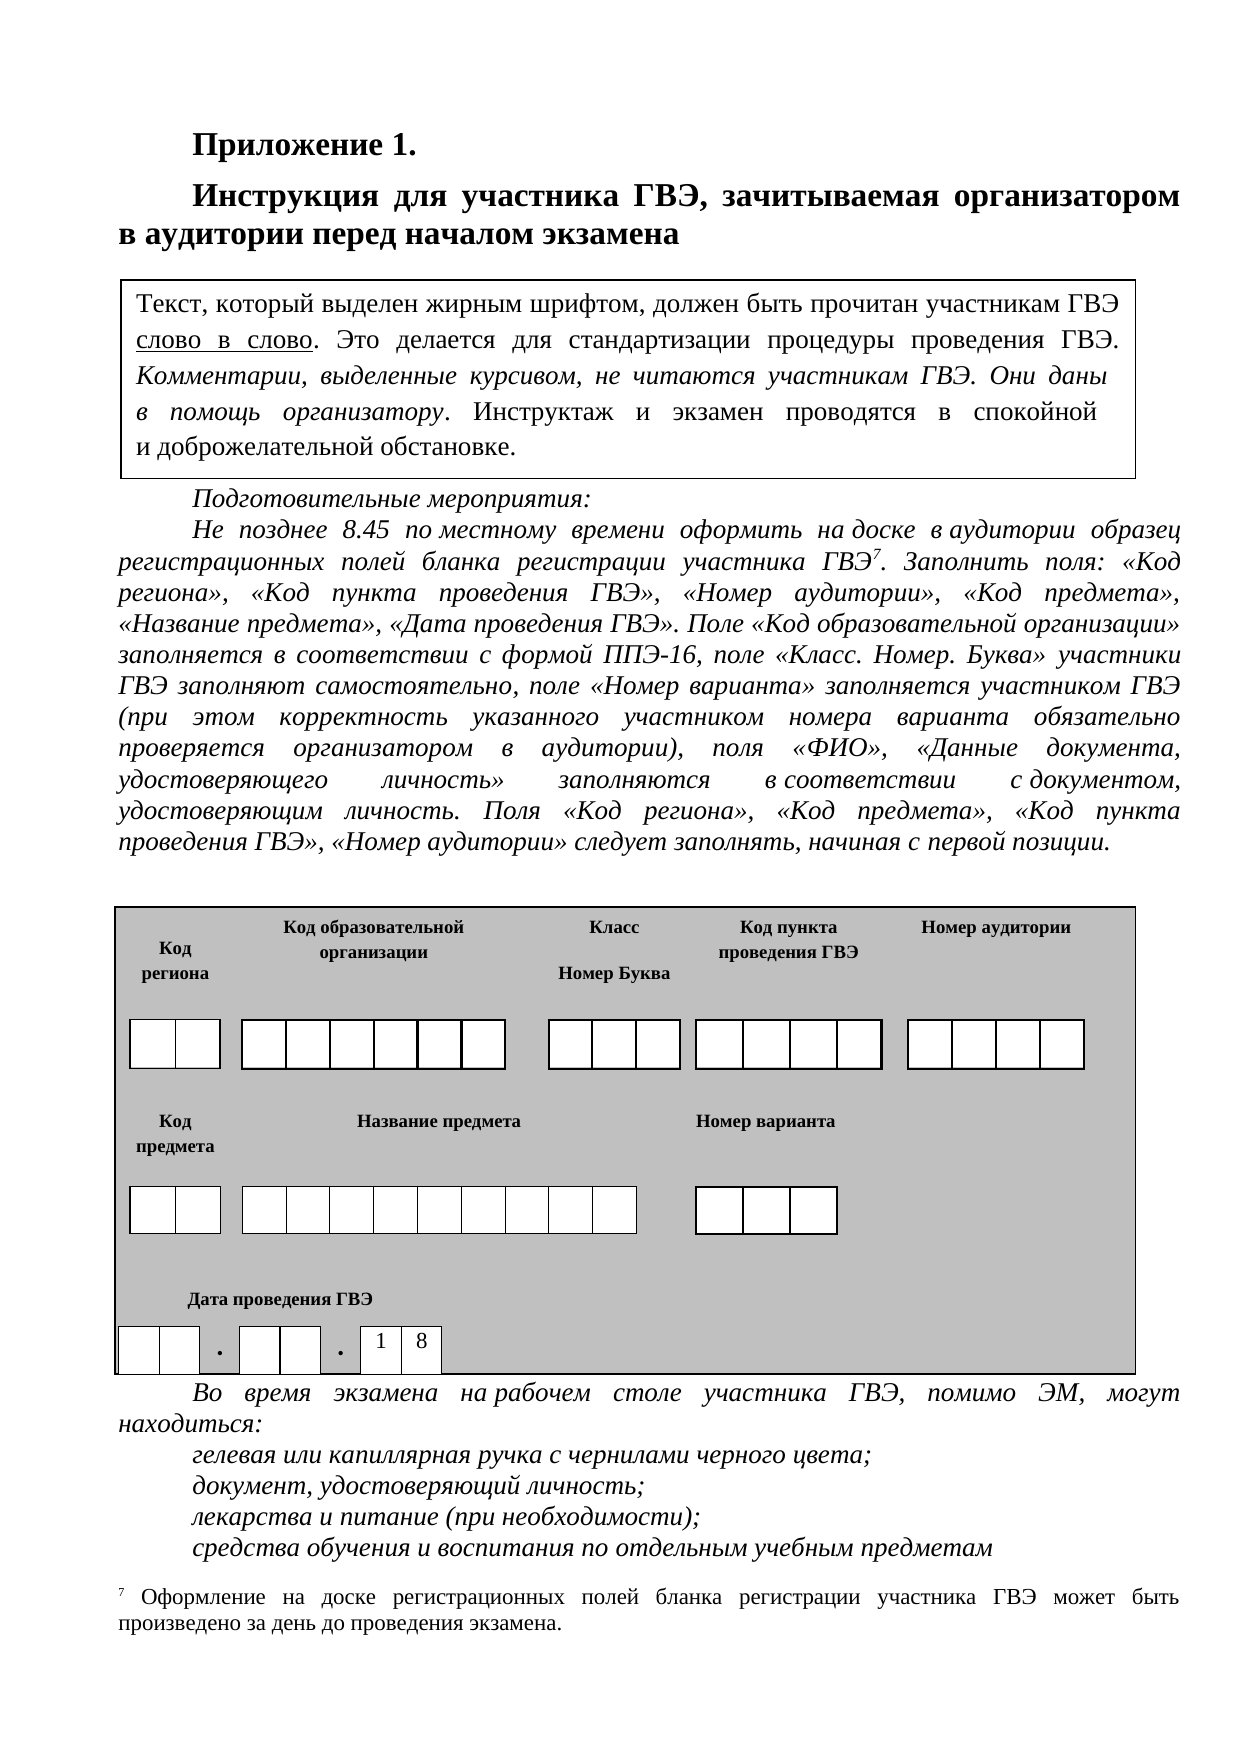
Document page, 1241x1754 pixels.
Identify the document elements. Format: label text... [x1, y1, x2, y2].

text Не позднее 8.45 по местному времени оформить на доске в аудитории образец регистрационных полей бланка регистрации участника ГВЭ. Заполнить поля: «Код региона», «Код пункта проведения ГВЭ», «Номер аудитории», «Код предмета», «Название предмета», «Дата проведения ГВЭ». Поле «Код образовательной организации» заполняется в соответствии с формой ППЭ-16, поле «Класс. Номер. Буква» участники ГВЭ заполняют самостоятельно, поле «Номер варианта» заполняется участником ГВЭ (при этом корректность указанного участником номера варианта обязательно проверяется организатором в аудитории), поля «ФИО», «Данные документа, удостоверяющего личность» заполняются в соответствии с документом, удостоверяющим личность. Поля «Код региона», «Код предмета», «Код пункта проведения ГВЭ», «Номер аудитории» следует заполнять, начиная с первой позиции. [118, 513, 1181, 856]
text документ, удостоверяющий личность; [118, 1469, 1181, 1500]
text Подготовительные мероприятия: [118, 482, 1181, 513]
text лекарства и питание (при необходимости); [118, 1500, 1181, 1532]
subtitle Инструкция для участника ГВЭ, зачитываемая организатором в аудитории перед началом экзамена [118, 175, 1181, 252]
subtitle Приложение 1. [118, 124, 1181, 163]
text гелевая или капиллярная ручка с чернилами черного цвета; [118, 1438, 1181, 1469]
text средства обучения и воспитания по отдельным учебным предметам [118, 1532, 1181, 1563]
text Во время экзамена на рабочем столе участника ГВЭ, помимо ЭМ, могут находиться: [118, 887, 1181, 1438]
